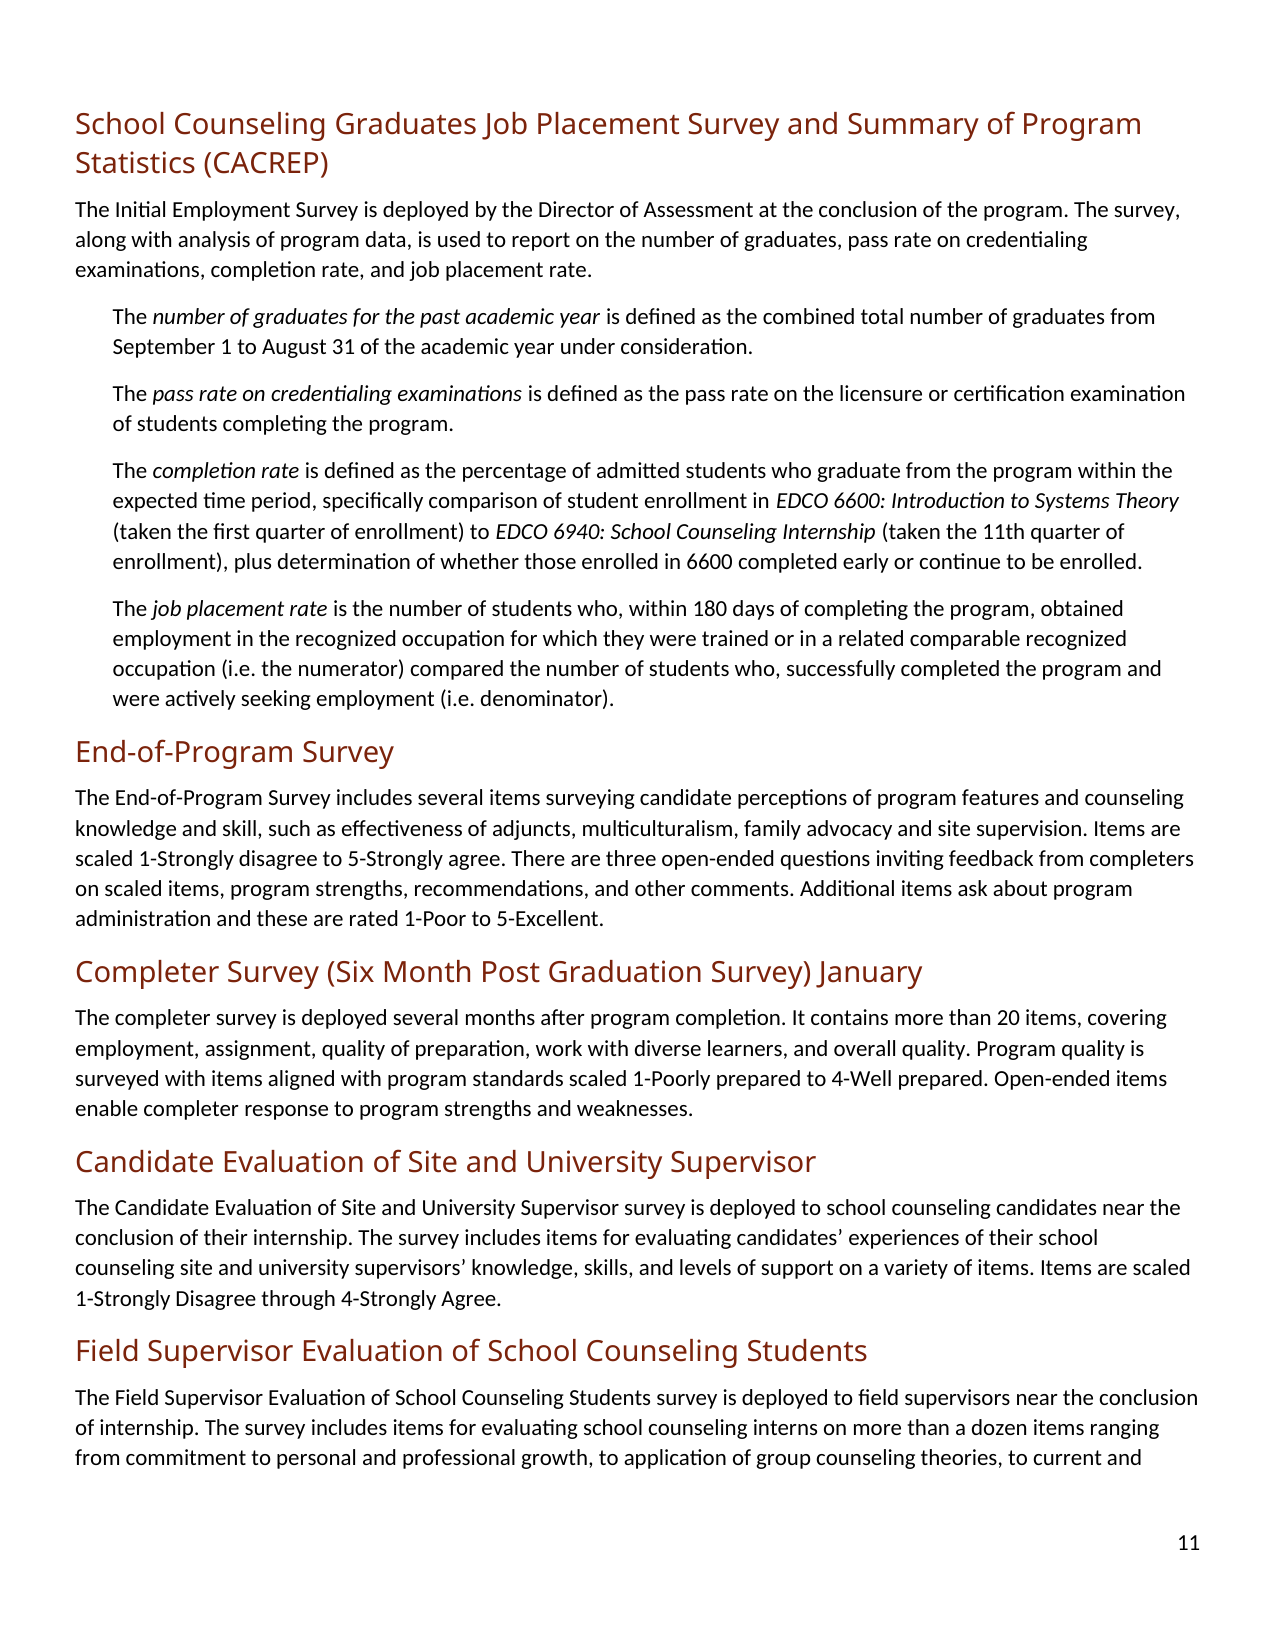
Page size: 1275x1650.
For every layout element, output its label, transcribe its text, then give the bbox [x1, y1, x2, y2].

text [75, 1383, 1200, 1471]
subtitle School Counseling Graduates Job Placement Survey and Summary of Program Statistics (CACREP) [75, 103, 1200, 182]
text The Initial Employment Survey is deployed by the Director of Assessment at the conclusion of the program. The survey, along with analysis of program data, is used to report on the number of graduates, pass rate on credentialing examinations, completion rate, and job placement rate. [75, 195, 1200, 283]
subtitle Completer Survey (Six Month Post Graduation Survey) January [75, 951, 1200, 991]
text The number of graduates for the past academic year is defined as the combined total number of graduates from September 1 to August 31 of the academic year under consideration. [112, 302, 1200, 360]
text The End-of-Program Survey includes several items surveying candidate perceptions of program features and counseling knowledge and skill, such as effectiveness of adjuncts, multiculturalism, family advocacy and site supervision. Items are scaled 1-Strongly disagree to 5-Strongly agree. There are three open-ended questions inviting feedback from completers on scaled items, program strengths, recommendations, and other comments. Additional items ask about program administration and these are rated 1-Poor to 5-Excellent. [75, 783, 1200, 932]
subtitle End-of-Program Survey [75, 731, 1200, 771]
text The completion rate is defined as the percentage of admitted students who graduate from the program within the expected time period, specifically comparison of student enrollment in EDCO 6600: Introduction to Systems Theory (taken the first quarter of enrollment) to EDCO 6940: School Counseling Internship (taken the 11th quarter of enrollment), plus determination of whether those enrolled in 6600 completed early or continue to be enrolled. [112, 456, 1200, 575]
text The job placement rate is the number of students who, within 180 days of completing the program, obtained employment in the recognized occupation for which they were trained or in a related comparable recognized occupation (i.e. the numerator) compared the number of students who, successfully completed the program and were actively seeking employment (i.e. denominator). [112, 594, 1200, 712]
text The Candidate Evaluation of Site and University Supervisor survey is deployed to school counseling candidates near the conclusion of their internship. The survey includes items for evaluating candidates’ experiences of their school counseling site and university supervisors’ knowledge, skills, and levels of support on a variety of items. Items are scaled 1-Strongly Disagree through 4-Strongly Agree. [75, 1193, 1200, 1312]
subtitle Candidate Evaluation of Site and University Supervisor [75, 1141, 1200, 1181]
text The completer survey is deployed several months after program completion. It contains more than 20 items, covering employment, assignment, quality of preparation, work with diverse learners, and overall quality. Program quality is surveyed with items aligned with program standards scaled 1-Poorly prepared to 4-Well prepared. Open-ended items enable completer response to program strengths and weaknesses. [75, 1003, 1200, 1122]
subtitle Field Supervisor Evaluation of School Counseling Students [75, 1331, 1200, 1370]
text The pass rate on credentialing examinations is defined as the pass rate on the licensure or certification examination of students completing the program. [112, 379, 1200, 437]
